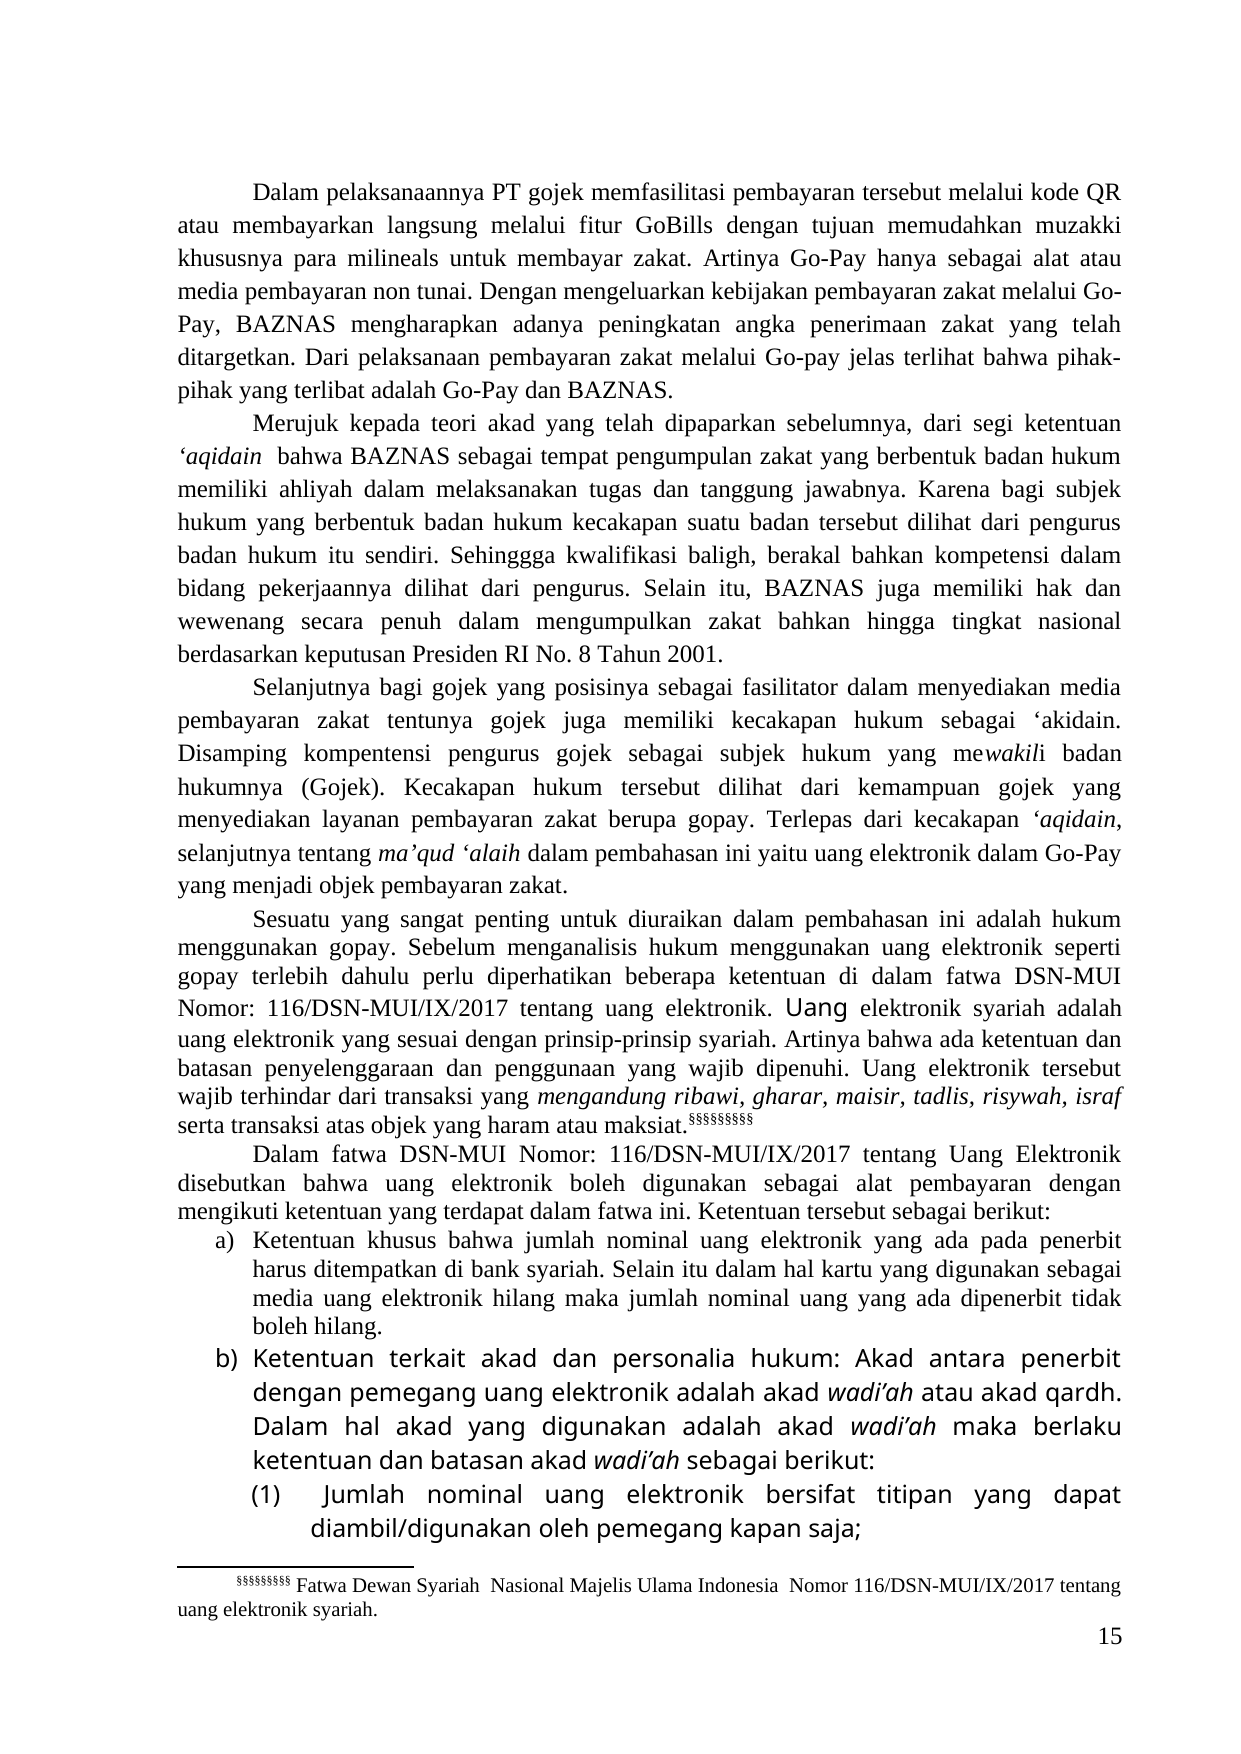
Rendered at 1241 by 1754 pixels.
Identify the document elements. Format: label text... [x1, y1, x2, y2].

text Sesuatu yang sangat penting untuk diuraikan dalam pembahasan ini adalah hukum menggunakan gopay. Sebelum menganalisis hukum menggunakan uang elektronik seperti gopay terlebih dahulu perlu diperhatikan beberapa ketentuan di dalam fatwa DSN-MUI Nomor: 116/DSN-MUI/IX/2017 tentang uang elektronik. Uang elektronik syariah adalah uang elektronik yang sesuai dengan prinsip-prinsip syariah. Artinya bahwa ada ketentuan dan batasan penyelenggaraan dan penggunaan yang wajib dipenuhi. Uang elektronik tersebut wajib terhindar dari transaksi yang mengandung ribawi, gharar, maisir, tadlis, risywah, israf serta transaksi atas objek yang haram atau maksiat. [177, 904, 1122, 1139]
text Dalam pelaksanaannya PT gojek memfasilitasi pembayaran tersebut melalui kode QR atau membayarkan langsung melalui fitur GoBills dengan tujuan memudahkan muzakki khususnya para milineals untuk membayar zakat. Artinya Go-Pay hanya sebagai alat atau media pembayaran non tunai. Dengan mengeluarkan kebijakan pembayaran zakat melalui Go-Pay, BAZNAS mengharapkan adanya peningkatan angka penerimaan zakat yang telah ditargetkan. Dari pelaksanaan pembayaran zakat melalui Go-pay jelas terlihat bahwa pihak-pihak yang terlibat adalah Go-Pay dan BAZNAS. [177, 177, 1122, 404]
list Ketentuan terkait akad dan personalia hukum: Akad antara penerbit dengan pemegang uang elektronik adalah akad wadi’ah atau akad qardh. Dalam hal akad yang digunakan adalah akad wadi’ah maka berlaku ketentuan dan batasan akad wadi’ah sebagai berikut: [215, 1340, 1122, 1476]
text Merujuk kepada teori akad yang telah dipaparkan sebelumnya, dari segi ketentuan ‘aqidain bahwa BAZNAS sebagai tempat pengumpulan zakat yang berbentuk badan hukum memiliki ahliyah dalam melaksanakan tugas dan tanggung jawabnya. Karena bagi subjek hukum yang berbentuk badan hukum kecakapan suatu badan tersebut dilihat dari pengurus badan hukum itu sendiri. Sehinggga kwalifikasi baligh, berakal bahkan kompetensi dalam bidang pekerjaannya dilihat dari pengurus. Selain itu, BAZNAS juga memiliki hak dan wewenang secara penuh dalam mengumpulkan zakat bahkan hingga tingkat nasional berdasarkan keputusan Presiden RI No. 8 Tahun 2001. [177, 408, 1122, 668]
list (1) Jumlah nominal uang elektronik bersifat titipan yang dapat diambil/digunakan oleh pemegang kapan saja; [251, 1476, 1122, 1544]
text Dalam fatwa DSN-MUI Nomor: 116/DSN-MUI/IX/2017 tentang Uang Elektronik disebutkan bahwa uang elektronik boleh digunakan sebagai alat pembayaran dengan mengikuti ketentuan yang terdapat dalam fatwa ini. Ketentuan tersebut sebagai berikut: [177, 1139, 1122, 1225]
text Selanjutnya bagi gojek yang posisinya sebagai fasilitator dalam menyediakan media pembayaran zakat tentunya gojek juga memiliki kecakapan hukum sebagai ‘akidain. Disamping kompentensi pengurus gojek sebagai subjek hukum yang mewakili badan hukumnya (Gojek). Kecakapan hukum tersebut dilihat dari kemampuan gojek yang menyediakan layanan pembayaran zakat berupa gopay. Terlepas dari kecakapan ‘aqidain, selanjutnya tentang ma’qud ‘alaih dalam pembahasan ini yaitu uang elektronik dalam Go-Pay yang menjadi objek pembayaran zakat. [177, 672, 1122, 899]
list Ketentuan khusus bahwa jumlah nominal uang elektronik yang ada pada penerbit harus ditempatkan di bank syariah. Selain itu dalam hal kartu yang digunakan sebagai media uang elektronik hilang maka jumlah nominal uang yang ada dipenerbit tidak boleh hilang. [215, 1225, 1122, 1340]
